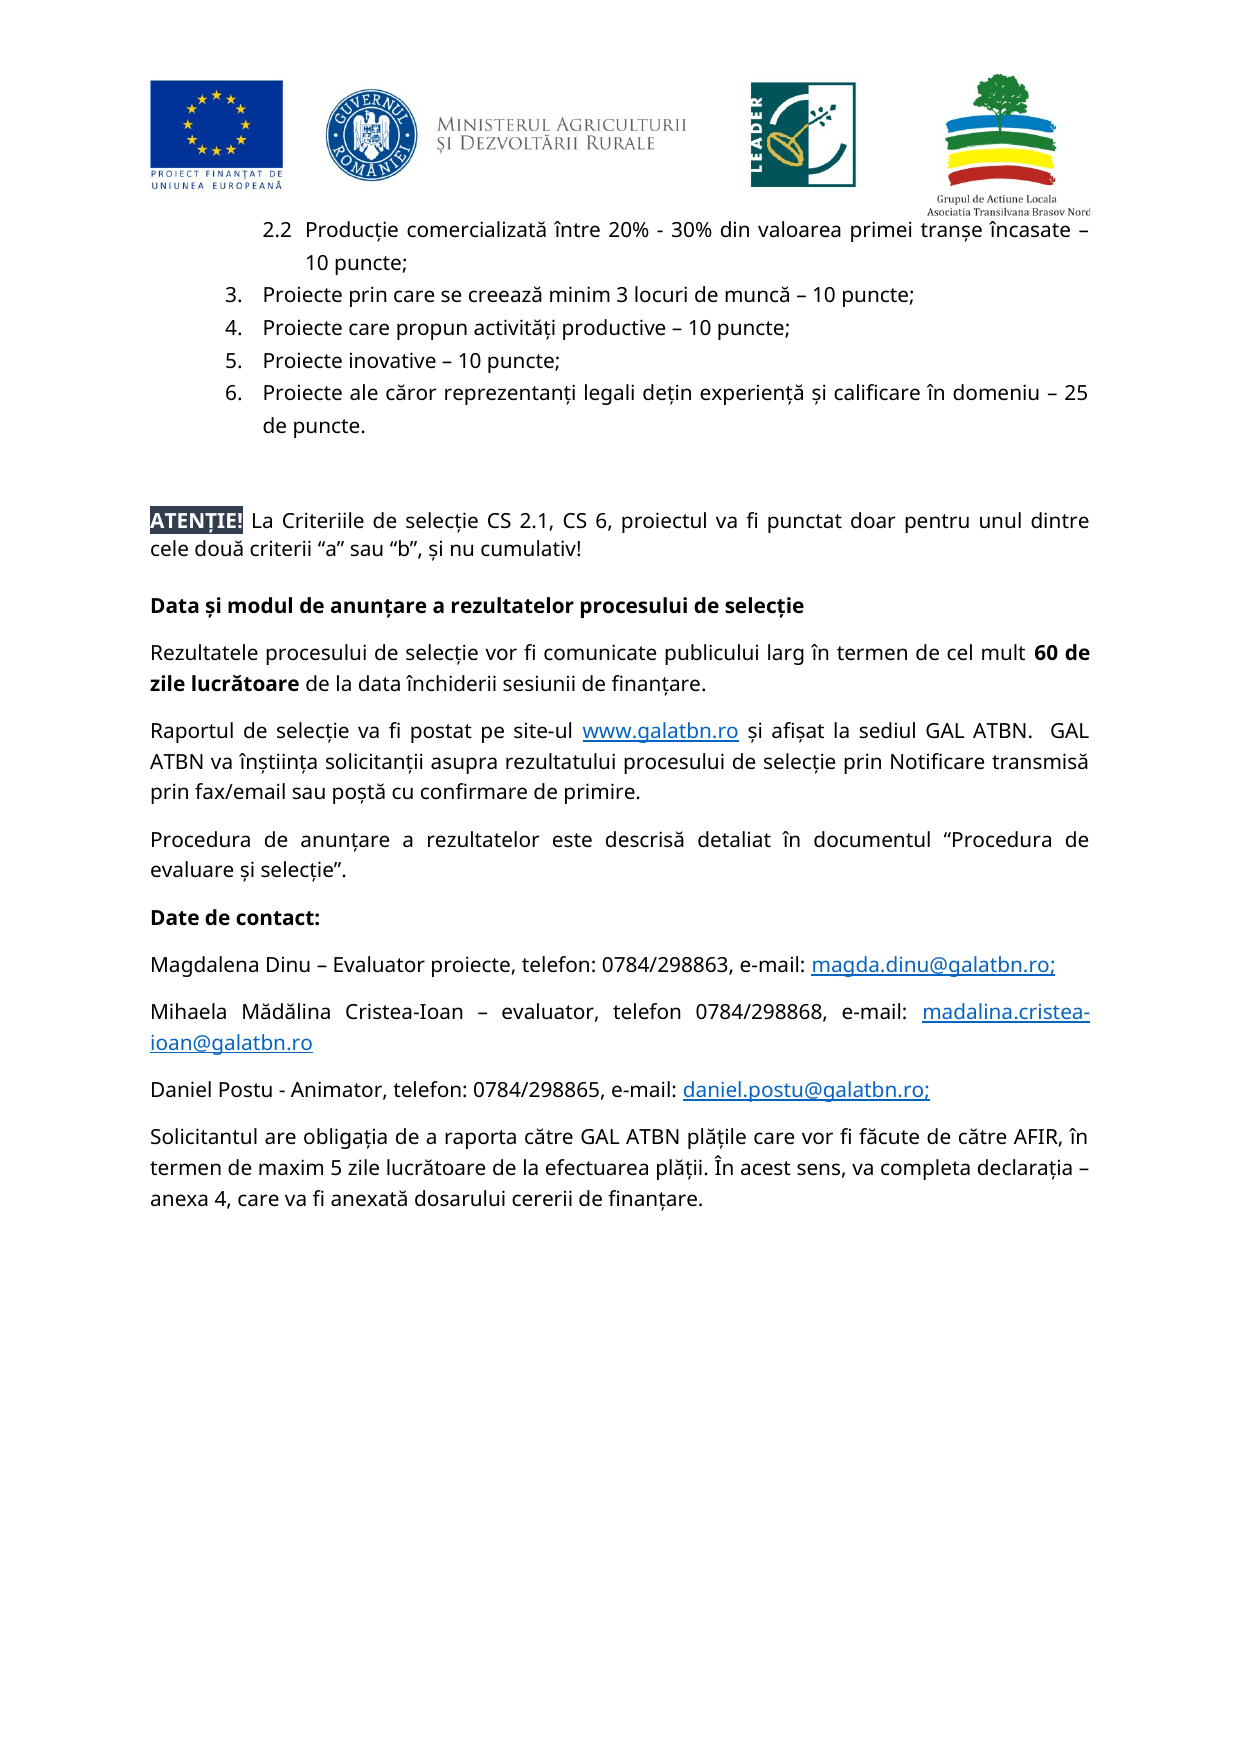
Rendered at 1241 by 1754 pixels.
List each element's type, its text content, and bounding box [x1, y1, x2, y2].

text Solicitantul are obligația de a raporta către GAL ATBN plățile care vor fi făcute de către AFIR, în termen de maxim 5 zile lucrătoare de la efectuarea plății. În acest sens, va completa declarația – anexa 4, care va fi anexată dosarului cererii de finanțare. [150, 1122, 1090, 1212]
list Proiecte inovative – 10 puncte; [225, 346, 1090, 374]
list Proiecte prin care se creează minim 3 locuri de muncă – 10 puncte; [225, 281, 1090, 309]
text Rezultatele procesului de selecție vor fi comunicate publicului larg în termen de cel mult 60 de zile lucrătoare de la data închiderii sesiunii de finanțare. [150, 638, 1090, 697]
text Magdalena Dinu – Evaluator proiecte, telefon: 0784/298863, e-mail: magda.dinu@galatbn.ro; [150, 950, 1090, 978]
list Proiecte care propun activități productive – 10 puncte; [225, 313, 1090, 342]
text Procedura de anunțare a rezultatelor este descrisă detaliat în documentul “Procedura de evaluare și selecție”. [150, 825, 1090, 884]
text Mihaela Mădălina Cristea-Ioan – evaluator, telefon 0784/298868, e-mail: madalina.cristea-ioan@galatbn.ro [150, 997, 1090, 1056]
text Raportul de selecție va fi postat pe site-ul www.galatbn.ro şi afișat la sediul GAL ATBN. GAL ATBN va înștiința solicitanții asupra rezultatului procesului de selecție prin Notificare transmisă prin fax/email sau poștă cu confirmare de primire. [150, 716, 1090, 806]
text Daniel Postu - Animator, telefon: 0784/298865, e-mail: daniel.postu@galatbn.ro; [150, 1075, 1090, 1104]
list Producție comercializată între 20% - 30% din valoarea primei tranșe încasate – 10 puncte; [262, 216, 1090, 276]
list Proiecte ale căror reprezentanți legali dețin experiență și calificare în domeniu – 25 de puncte. [225, 378, 1090, 439]
text ATENȚIE! La Criteriile de selecție CS 2.1, CS 6, proiectul va fi punctat doar pentru unul dintre cele două criterii “a” sau “b”, și nu cumulativ! [150, 506, 1090, 563]
text Date de contact: [150, 903, 1090, 931]
text Data și modul de anunțare a rezultatelor procesului de selecție [150, 591, 1090, 619]
picture [150, 73, 1091, 216]
